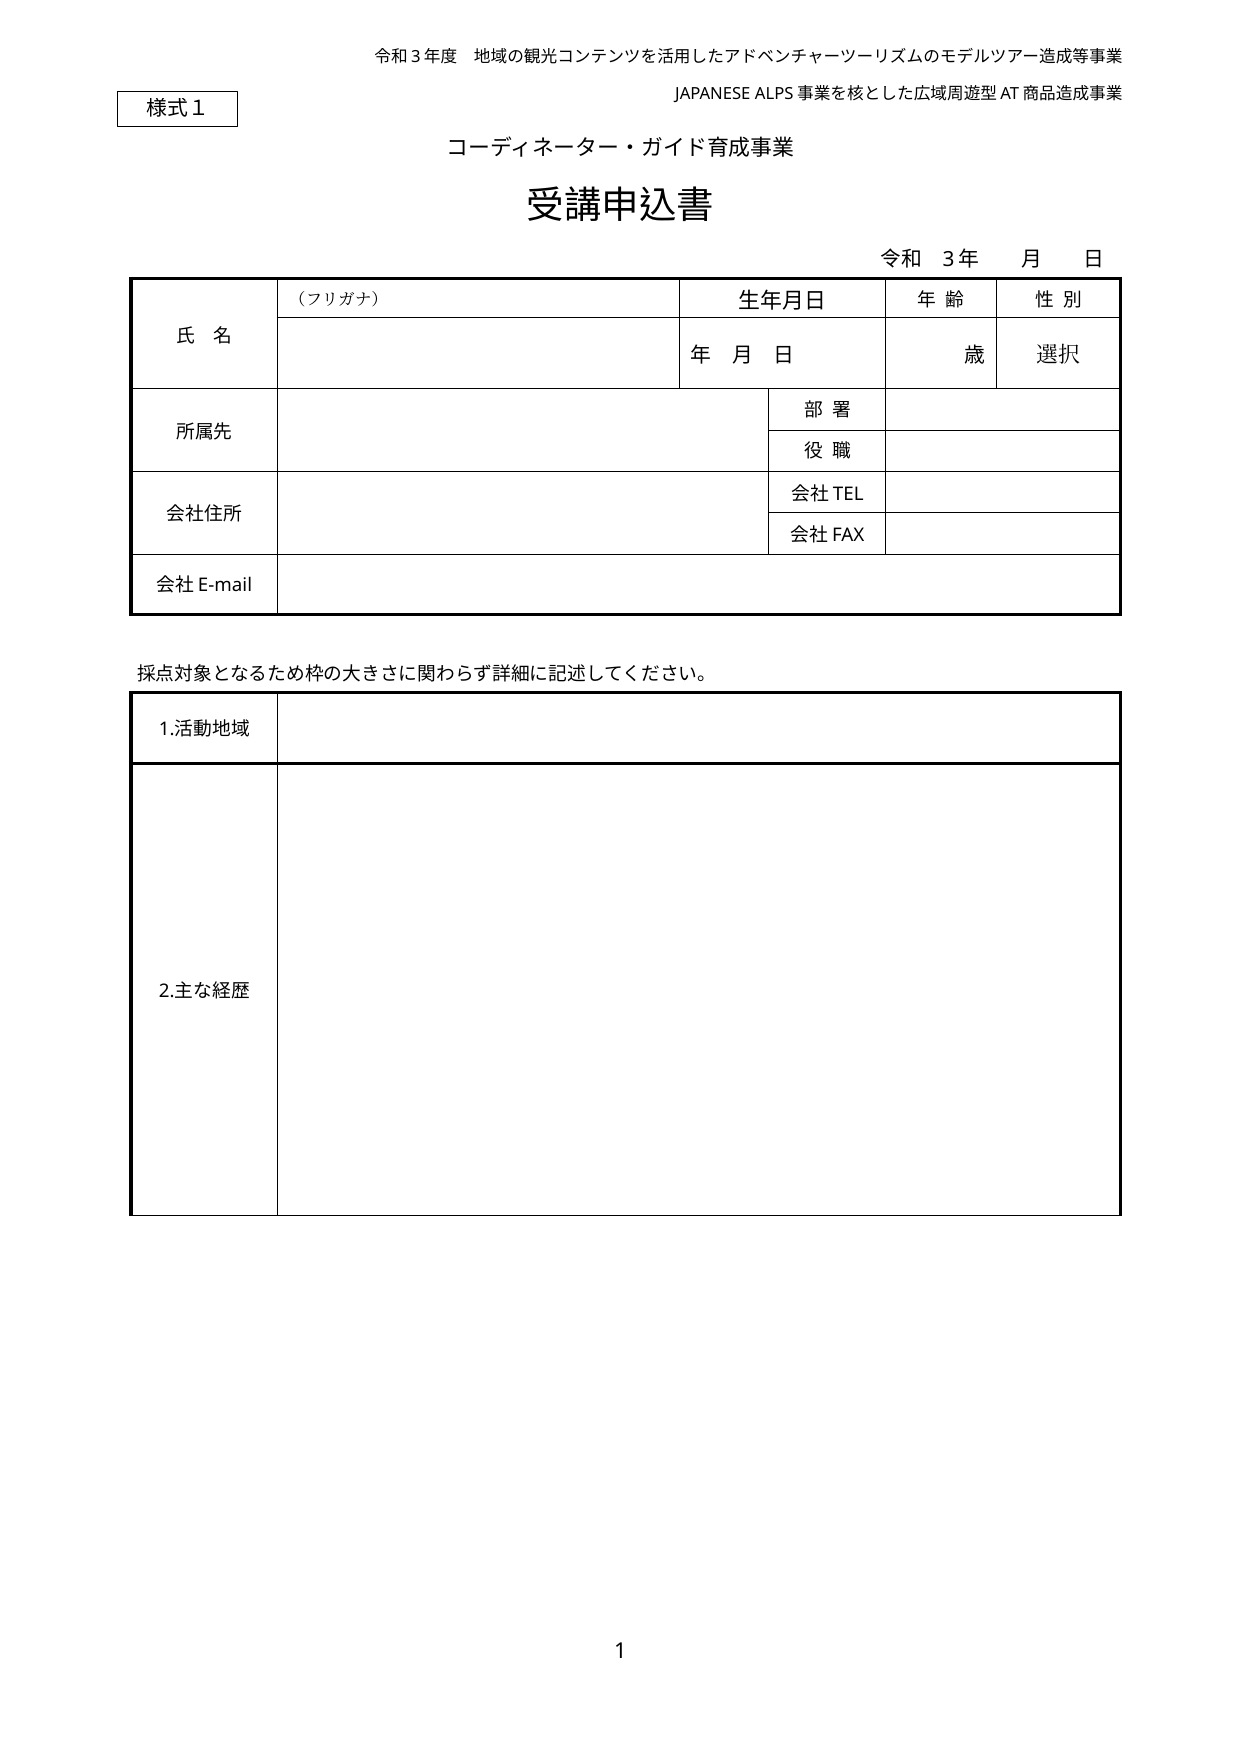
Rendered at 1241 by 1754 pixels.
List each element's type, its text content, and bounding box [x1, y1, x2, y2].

table_cell 部署 [769, 389, 885, 429]
table_cell [886, 431, 1119, 471]
table_cell [278, 318, 679, 388]
table_cell [886, 389, 1119, 429]
table_cell 所属先 [133, 389, 277, 471]
table_header 性別 [997, 280, 1119, 317]
text 令和 3年 月 日 [118, 239, 1137, 277]
table_header （フリガナ） [278, 280, 679, 317]
table_cell [278, 765, 1119, 1215]
table_header 生年月日 [680, 280, 885, 317]
table_cell [278, 472, 768, 553]
table_header 氏名 [133, 280, 277, 388]
table_cell [886, 513, 1119, 553]
table_cell 会社E-mail [133, 555, 277, 613]
table_cell 会社TEL [769, 472, 885, 512]
table_header 年齢 [886, 280, 996, 317]
table_cell 会社FAX [769, 513, 885, 553]
text 受講申込書 [118, 164, 1122, 239]
table_cell 役職 [769, 431, 885, 471]
text コーディネーター・ガイド育成事業 [118, 127, 1122, 164]
table_cell 歳 [886, 318, 996, 388]
table_header [278, 694, 1119, 762]
table_cell 2.主な経歴 [133, 765, 277, 1215]
table_cell [886, 472, 1119, 512]
table_cell 年 月 日 [680, 318, 885, 388]
table_cell [278, 389, 768, 471]
table_header 1.活動地域 [133, 694, 277, 762]
table_cell 会社住所 [133, 472, 277, 553]
text 採点対象となるため枠の大きさに関わらず詳細に記述してください。 [118, 653, 1122, 691]
table_cell [278, 555, 1119, 613]
